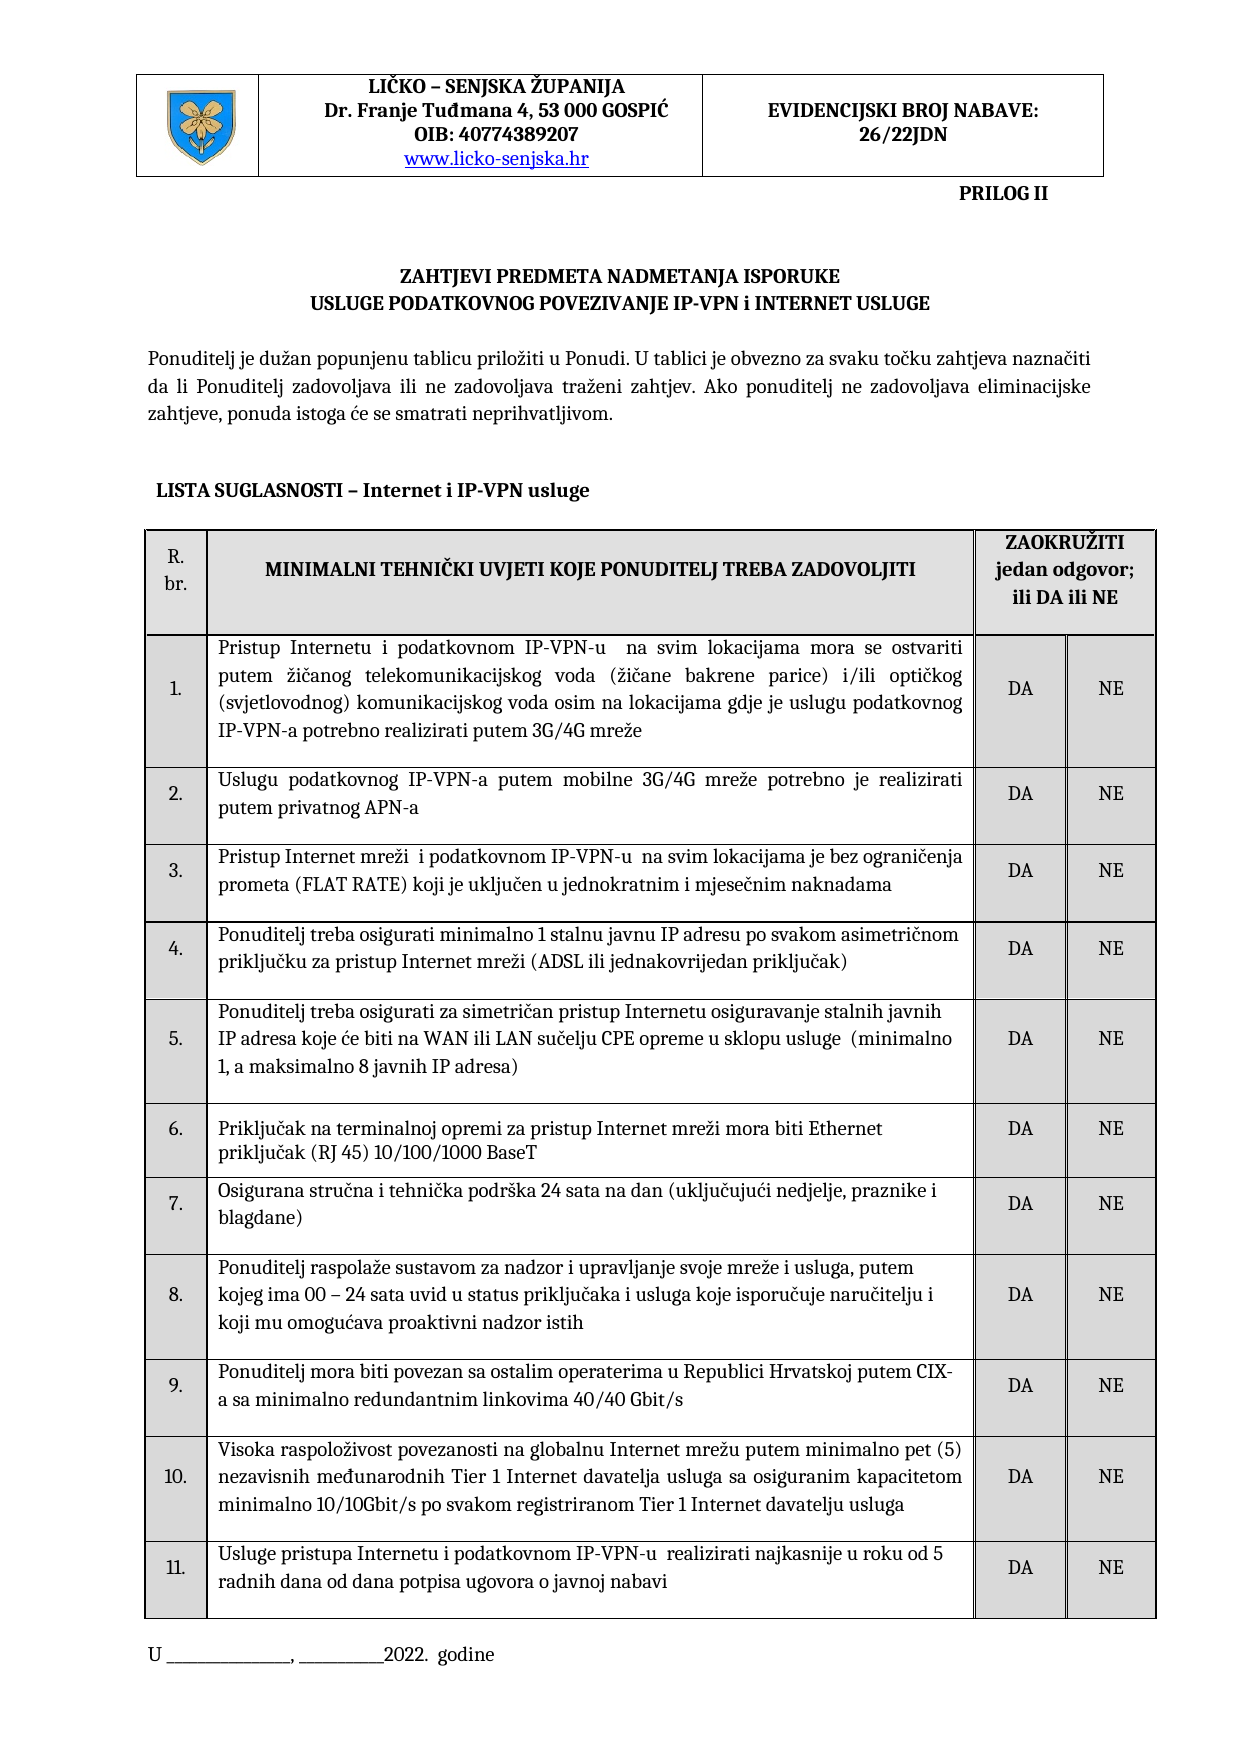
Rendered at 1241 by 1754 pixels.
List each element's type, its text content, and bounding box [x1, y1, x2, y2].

table_cell DA [976, 1000, 1065, 1103]
table_cell DA [976, 1255, 1065, 1359]
table_cell 1. [146, 636, 206, 767]
table_cell ZAOKRUŽITI jedan odgovor; ili DA ili NE [976, 530, 1155, 634]
text U ________________, ___________2022. godine [148, 1643, 1093, 1667]
text USLUGE PODATKOVNOG POVEZIVANJE IP-VPN i INTERNET USLUGE [148, 292, 1093, 316]
table_cell NE [1068, 1542, 1155, 1618]
table_cell 10. [146, 1437, 206, 1541]
table_cell Ponuditelj treba osigurati minimalno 1 stalnu javnu IP adresu po svakom asimetričnom priključku za pristup Internet mreži (ADSL ili jednakovrijedan priključak) [208, 923, 973, 998]
table_cell 8. [146, 1255, 206, 1359]
table_cell NE [1068, 768, 1155, 844]
table_cell Ponuditelj mora biti povezan sa ostalim operaterima u Republici Hrvatskoj putem CIX-a sa minimalno redundantnim linkovima 40/40 Gbit/s [208, 1360, 973, 1436]
table_cell Pristup Internetu i podatkovnom IP-VPN-u na svim lokacijama mora se ostvariti putem žičanog telekomunikacijskog voda (žičane bakrene parice) i/ili optičkog (svjetlovodnog) komunikacijskog voda osim na lokacijama gdje je uslugu podatkovnog IP-VPN-a potrebno realizirati putem 3G/4G mreže [208, 636, 973, 767]
table_cell Ponuditelj raspolaže sustavom za nadzor i upravljanje svoje mreže i usluga, putem kojeg ima 00 – 24 sata uvid u status priključaka i usluga koje isporučuje naručitelju i koji mu omogućava proaktivni nadzor istih [208, 1255, 973, 1359]
table_cell DA [976, 768, 1065, 844]
table_cell MINIMALNI TEHNIČKI UVJETI KOJE PONUDITELJ TREBA ZADOVOLJITI [208, 531, 973, 634]
table_cell DA [976, 923, 1065, 998]
table_cell NE [1068, 1255, 1155, 1359]
table_cell Visoka raspoloživost povezanosti na globalnu Internet mrežu putem minimalno pet (5) nezavisnih međunarodnih Tier 1 Internet davatelja usluga sa osiguranim kapacitetom minimalno 10/10Gbit/s po svakom registriranom Tier 1 Internet davatelju usluga [208, 1437, 973, 1541]
table_header LISTA SUGLASNOSTI – Internet i IP-VPN usluge [145, 478, 1155, 529]
table_cell NE [1068, 845, 1155, 921]
table_cell 4. [146, 923, 206, 998]
table_cell Ponuditelj treba osigurati za simetričan pristup Internetu osiguravanje stalnih javnih IP adresa koje će biti na WAN ili LAN sučelju CPE opreme u sklopu usluge (minimalno 1, a maksimalno 8 javnih IP adresa) [208, 1000, 973, 1103]
table_cell NE [1068, 1104, 1155, 1177]
table_cell NE [1068, 1437, 1155, 1541]
picture [164, 87, 240, 166]
table_cell 11. [146, 1542, 206, 1618]
text PRILOG II [885, 182, 1093, 206]
table_cell 6. [146, 1104, 206, 1177]
table_cell DA [976, 1360, 1065, 1436]
table_cell DA [976, 1104, 1065, 1177]
table_cell DA [976, 845, 1065, 921]
table_cell DA [976, 636, 1065, 767]
table_cell NE [1068, 1178, 1155, 1254]
table_cell NE [1068, 1000, 1155, 1103]
table_cell Priključak na terminalnoj opremi za pristup Internet mreži mora biti Ethernet priključak (RJ 45) 10/100/1000 BaseT [208, 1104, 973, 1177]
table_cell 7. [146, 1178, 206, 1254]
table_cell Pristup Internet mreži i podatkovnom IP-VPN-u na svim lokacijama je bez ograničenja prometa (FLAT RATE) koji je uključen u jednokratnim i mjesečnim naknadama [208, 845, 973, 921]
table_cell DA [976, 1542, 1065, 1618]
table_cell 2. [146, 768, 206, 844]
table_cell 5. [146, 1000, 206, 1103]
table_cell R. br. [146, 531, 206, 634]
table_cell DA [976, 1437, 1065, 1541]
text Ponuditelj je dužan popunjenu tablicu priložiti u Ponudi. U tablici je obvezno za svaku točku zahtjeva naznačiti da li Ponuditelj zadovoljava ili ne zadovoljava traženi zahtjev. Ako ponuditelj ne zadovoljava eliminacijske zahtjeve, ponuda istoga će se smatrati neprihvatljivom. [148, 347, 1093, 426]
table_cell Osigurana stručna i tehnička podrška 24 sata na dan (uključujući nedjelje, praznike i blagdane) [208, 1178, 973, 1254]
table_cell DA [976, 1178, 1065, 1254]
table_cell NE [1068, 923, 1155, 998]
table_cell NE [1068, 1360, 1155, 1436]
table_cell NE [1068, 634, 1155, 767]
table_cell 9. [146, 1360, 206, 1436]
table_cell 3. [146, 845, 206, 921]
text ZAHTJEVI PREDMETA NADMETANJA ISPORUKE [148, 264, 1093, 288]
table_cell Usluge pristupa Internetu i podatkovnom IP-VPN-u realizirati najkasnije u roku od 5 radnih dana od dana potpisa ugovora o javnoj nabavi [208, 1542, 973, 1618]
table_cell Uslugu podatkovnog IP-VPN-a putem mobilne 3G/4G mreže potrebno je realizirati putem privatnog APN-a [208, 768, 973, 844]
